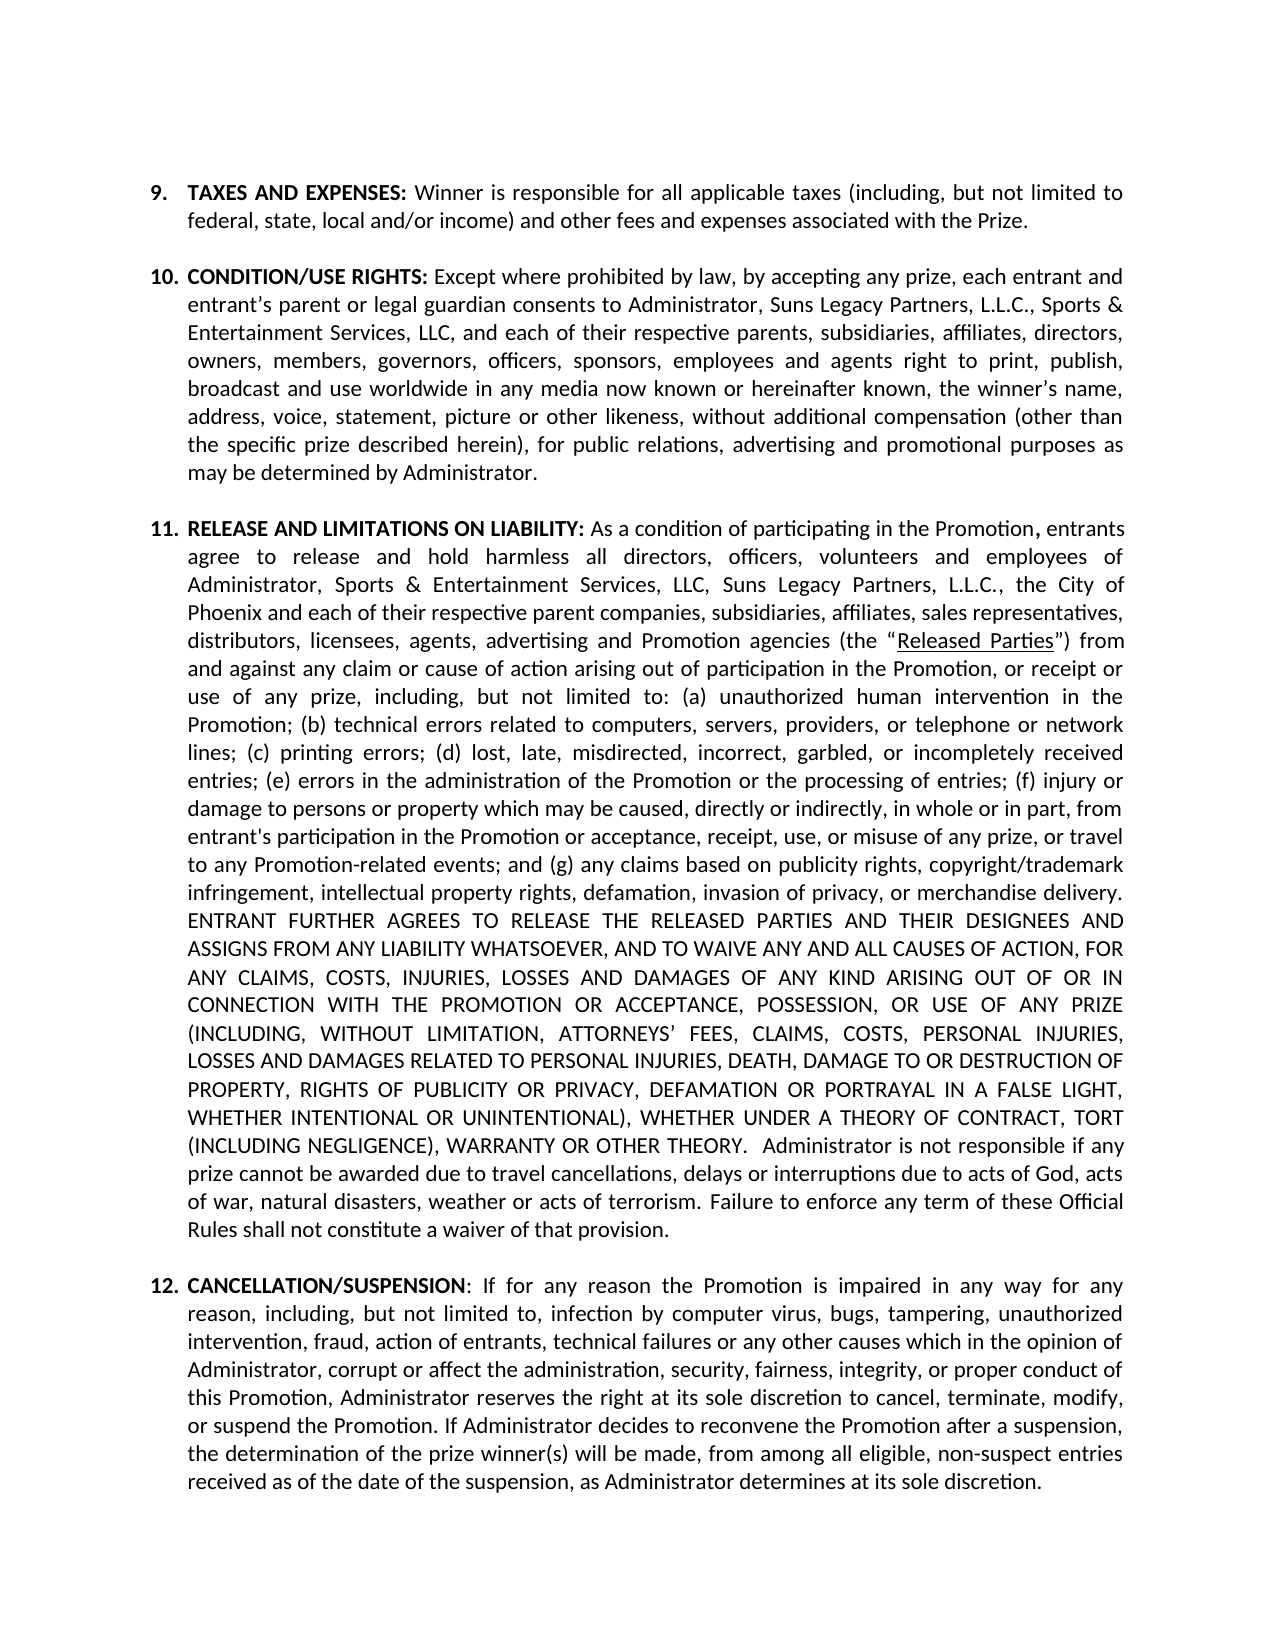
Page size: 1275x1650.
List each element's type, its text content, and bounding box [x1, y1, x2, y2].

list RELEASE AND LIMITATIONS ON LIABILITY: As a condition of participating in the Promotion, entrants agree to release and hold harmless all directors, officers, volunteers and employees of Administrator, Sports & Entertainment Services, LLC, Suns Legacy Partners, L.L.C., the City of Phoenix and each of their respective parent companies, subsidiaries, affiliates, sales representatives, distributors, licensees, agents, advertising and Promotion agencies (the “Released Parties”) from and against any claim or cause of action arising out of participation in the Promotion, or receipt or use of any prize, including, but not limited to: (a) unauthorized human intervention in the Promotion; (b) technical errors related to computers, servers, providers, or telephone or network lines; (c) printing errors; (d) lost, late, misdirected, incorrect, garbled, or incompletely received entries; (e) errors in the administration of the Promotion or the processing of entries; (f) injury or damage to persons or property which may be caused, directly or indirectly, in whole or in part, from entrant's participation in the Promotion or acceptance, receipt, use, or misuse of any prize, or travel to any Promotion-related events; and (g) any claims based on publicity rights, copyright/trademark infringement, intellectual property rights, defamation, invasion of privacy, or merchandise delivery. Entrant further agrees to release the Released Parties and their designees and assigns from any liability whatsoever, and to waive any and all causes of action, for any claims, costs, injuries, losses and damages of any kind arising out of or in connection with the Promotion or acceptance, possession, or use of any prize (including, without limitation, attorneys’ fees, claims, costs, personal injuries, losses and damages related to personal injuries, death, damage to or destruction oF property, rights of publicity or privacy, defamation or portrayal in a false light, whether intentional or unintentional), whether under a theory of contract, tort (including negligence), warranty or other theory. Administrator is not responsible if any prize cannot be awarded due to travel cancellations, delays or interruptions due to acts of God, acts of war, natural disasters, weather or acts of terrorism. Failure to enforce any term of these Official Rules shall not constitute a waiver of that provision. [150, 514, 1125, 1243]
list CANCELLATION/SUSPENSION: If for any reason the Promotion is impaired in any way for any reason, including, but not limited to, infection by computer virus, bugs, tampering, unauthorized intervention, fraud, action of entrants, technical failures or any other causes which in the opinion of Administrator, corrupt or affect the administration, security, fairness, integrity, or proper conduct of this Promotion, Administrator reserves the right at its sole discretion to cancel, terminate, modify, or suspend the Promotion. If Administrator decides to reconvene the Promotion after a suspension, the determination of the prize winner(s) will be made, from among all eligible, non-suspect entries received as of the date of the suspension, as Administrator determines at its sole discretion. [150, 1271, 1125, 1495]
list TAXES AND EXPENSES: Winner is responsible for all applicable taxes (including, but not limited to federal, state, local and/or income) and other fees and expenses associated with the Prize. [150, 178, 1125, 234]
list CONDITION/USE RIGHTS: Except where prohibited by law, by accepting any prize, each entrant and entrant’s parent or legal guardian consents to Administrator, Suns Legacy Partners, L.L.C., Sports & Entertainment Services, LLC, and each of their respective parents, subsidiaries, affiliates, directors, owners, members, governors, officers, sponsors, employees and agents right to print, publish, broadcast and use worldwide in any media now known or hereinafter known, the winner’s name, address, voice, statement, picture or other likeness, without additional compensation (other than the specific prize described herein), for public relations, advertising and promotional purposes as may be determined by Administrator. [150, 262, 1125, 486]
